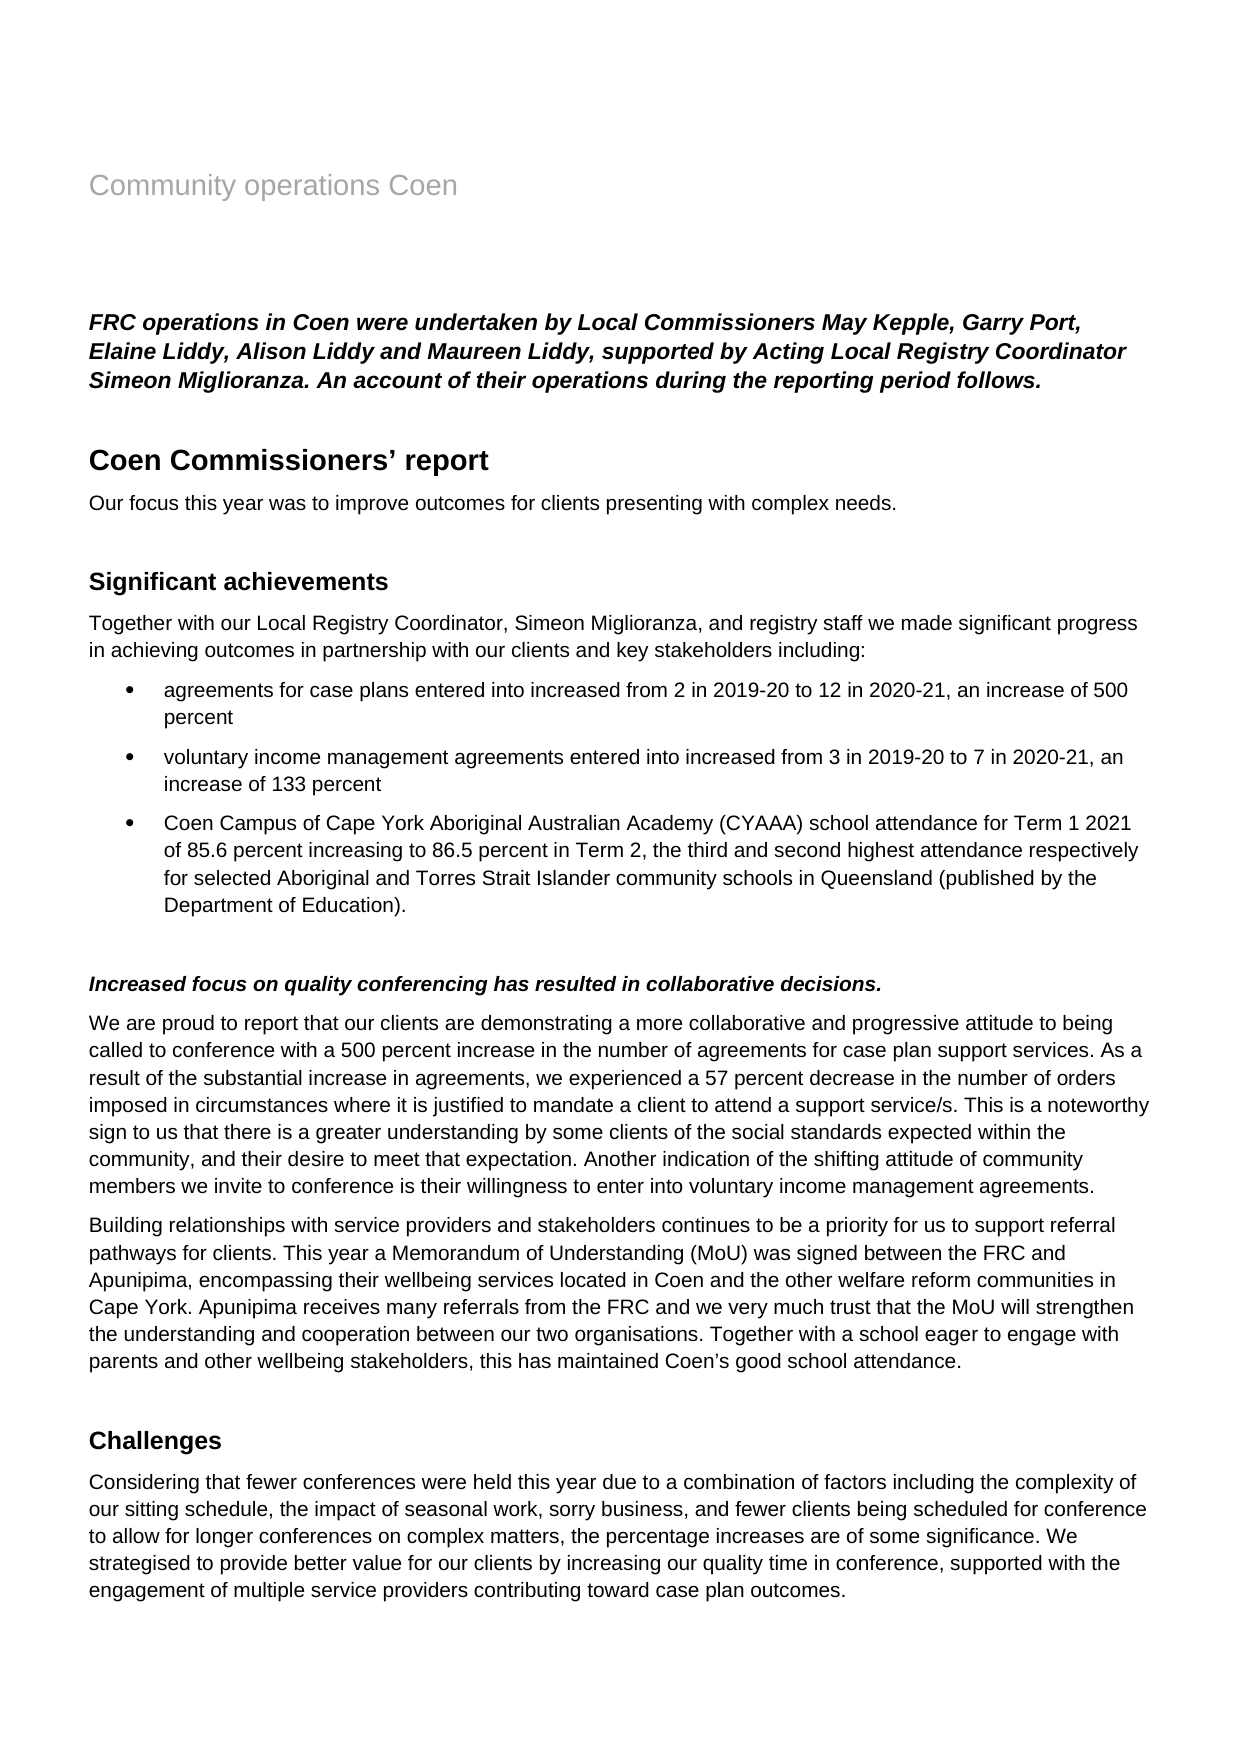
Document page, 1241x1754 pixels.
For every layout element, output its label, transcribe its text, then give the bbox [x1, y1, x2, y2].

list agreements for case plans entered into increased from 2 in 2019-20 to 12 in 2020-21, an increase of 500 percent [126, 676, 1152, 730]
text Our focus this year was to improve outcomes for clients presenting with complex needs. [89, 488, 1152, 515]
list voluntary income management agreements entered into increased from 3 in 2019-20 to 7 in 2020-21, an increase of 133 percent [126, 742, 1152, 797]
subtitle Significant achievements [89, 567, 1152, 597]
text Considering that fewer conferences were held this year due to a combination of factors including the complexity of our sitting schedule, the impact of seasonal work, sorry business, and fewer clients being scheduled for conference to allow for longer conferences on complex matters, the percentage increases are of some significance. We strategised to provide better value for our clients by increasing our quality time in conference, supported with the engagement of multiple service providers contributing toward case plan outcomes. [89, 1467, 1152, 1603]
text We are proud to report that our clients are demonstrating a more collaborative and progressive attitude to being called to conference with a 500 percent increase in the number of agreements for case plan support services. As a result of the substantial increase in agreements, we experienced a 57 percent decrease in the number of orders imposed in circumstances where it is justified to mandate a client to attend a support service/s. This is a noteworthy sign to us that there is a greater understanding by some clients of the social standards expected within the community, and their desire to meet that expectation. Another indication of the shifting attitude of community members we invite to conference is their willingness to enter into voluntary income management agreements. [89, 1009, 1152, 1199]
text Building relationships with service providers and stakeholders continues to be a priority for us to support referral pathways for clients. This year a Memorandum of Understanding (MoU) was signed between the FRC and Apunipima, encompassing their wellbeing services located in Coen and the other welfare reform communities in Cape York. Apunipima receives many referrals from the FRC and we very much trust that the MoU will strengthen the understanding and cooperation between our two organisations. Together with a school eager to engage with parents and other wellbeing stakeholders, this has maintained Coen’s good school attendance. [89, 1211, 1152, 1374]
text Together with our Local Registry Coordinator, Simeon Miglioranza, and registry staff we made significant progress in achieving outcomes in partnership with our clients and key stakeholders including: [89, 609, 1152, 663]
subtitle Challenges [89, 1426, 1152, 1455]
subtitle Increased focus on quality conferencing has resulted in collaborative decisions. [89, 969, 1152, 997]
subtitle FRC operations in Coen were undertaken by Local Commissioners May Kepple, Garry Port, Elaine Liddy, Alison Liddy and Maureen Liddy, supported by Acting Local Registry Coordinator Simeon Miglioranza. An account of their operations during the reporting period follows. [89, 307, 1152, 394]
list Coen Campus of Cape York Aboriginal Australian Academy (CYAAA) school attendance for Term 1 2021 of 85.6 percent increasing to 86.5 percent in Term 2, the third and second highest attendance respectively for selected Aboriginal and Torres Strait Islander community schools in Queensland (published by the Department of Education). [126, 809, 1152, 917]
subtitle Coen Commissioners’ report [89, 447, 1152, 476]
